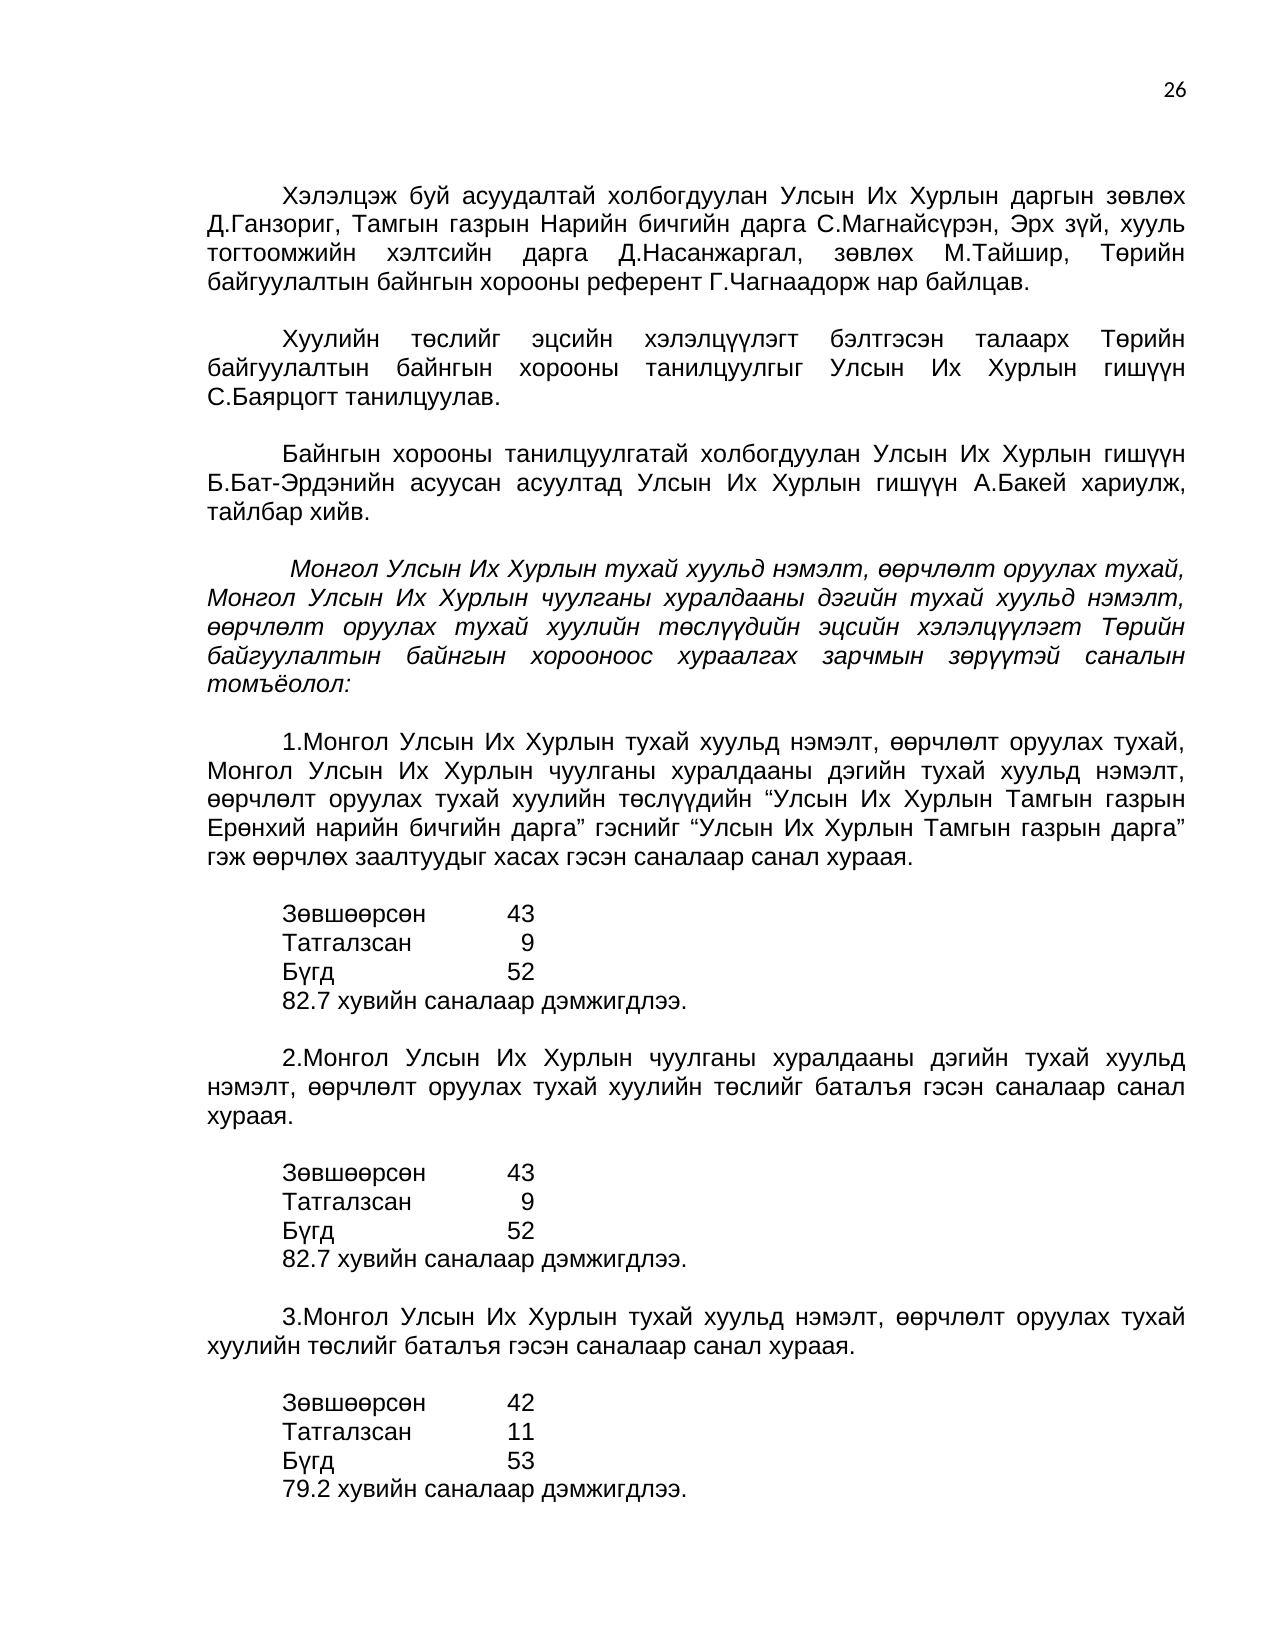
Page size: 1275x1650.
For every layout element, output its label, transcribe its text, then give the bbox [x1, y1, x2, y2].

text Зөвшөөрсөн 42 [207, 1388, 1186, 1417]
text Зөвшөөрсөн 43 [207, 899, 1186, 928]
text 82.7 хувийн саналаар дэмжигдлээ. [207, 986, 1186, 1014]
text 82.7 хувийн саналаар дэмжигдлээ. [207, 1244, 1186, 1273]
text 1.Монгол Улсын Их Хурлын тухай хуульд нэмэлт, өөрчлөлт оруулах тухай, Монгол Улсын Их Хурлын чуулганы хуралдааны дэгийн тухай хуульд нэмэлт, өөрчлөлт оруулах тухай хуулийн төслүүдийн “Улсын Их Хурлын Тамгын газрын Ерөнхий нарийн бичгийн дарга” гэснийг “Улсын Их Хурлын Тамгын газрын дарга” гэж өөрчлөх заалтуудыг хасах гэсэн саналаар санал хураая. [207, 727, 1186, 871]
text Бүгд 52 [207, 957, 1186, 986]
text Хэлэлцэж буй асуудалтай холбогдуулан Улсын Их Хурлын даргын зөвлөх Д.Ганзориг, Тамгын газрын Нарийн бичгийн дарга С.Магнайсүрэн, Эрх зүй, хууль тогтоомжийн хэлтсийн дарга Д.Насанжаргал, зөвлөх М.Тайшир, Төрийн байгуулалтын байнгын хорооны референт Г.Чагнаадорж нар байлцав. [207, 181, 1186, 296]
text Татгалзсан 11 [207, 1417, 1186, 1446]
text Татгалзсан 9 [207, 1187, 1186, 1216]
text Хуулийн төслийг эцсийн хэлэлцүүлэгт бэлтгэсэн талаарх Төрийн байгуулалтын байнгын хорооны танилцуулгыг Улсын Их Хурлын гишүүн С.Баярцогт танилцуулав. [207, 324, 1186, 411]
text Бүгд 52 [207, 1216, 1186, 1244]
text 79.2 хувийн саналаар дэмжигдлээ. [207, 1474, 1186, 1503]
text Татгалзсан 9 [207, 928, 1186, 957]
text 2.Монгол Улсын Их Хурлын чуулганы хуралдааны дэгийн тухай хуульд нэмэлт, өөрчлөлт оруулах тухай хуулийн төслийг баталъя гэсэн саналаар санал хураая. [207, 1043, 1186, 1129]
text 3.Монгол Улсын Их Хурлын тухай хуульд нэмэлт, өөрчлөлт оруулах тухай хуулийн төслийг баталъя гэсэн саналаар санал хураая. [207, 1302, 1186, 1359]
text Зөвшөөрсөн 43 [207, 1158, 1186, 1187]
text Монгол Улсын Их Хурлын тухай хуульд нэмэлт, өөрчлөлт оруулах тухай, Монгол Улсын Их Хурлын чуулганы хуралдааны дэгийн тухай хуульд нэмэлт, өөрчлөлт оруулах тухай хуулийн төслүүдийн эцсийн хэлэлцүүлэгт Төрийн байгуулалтын байнгын хорооноос хураалгах зарчмын зөрүүтэй саналын томъёолол: [207, 554, 1186, 698]
text Байнгын хорооны танилцуулгатай холбогдуулан Улсын Их Хурлын гишүүн Б.Бат-Эрдэнийн асуусан асуултад Улсын Их Хурлын гишүүн А.Бакей хариулж, тайлбар хийв. [207, 439, 1186, 526]
text Бүгд 53 [207, 1446, 1186, 1474]
